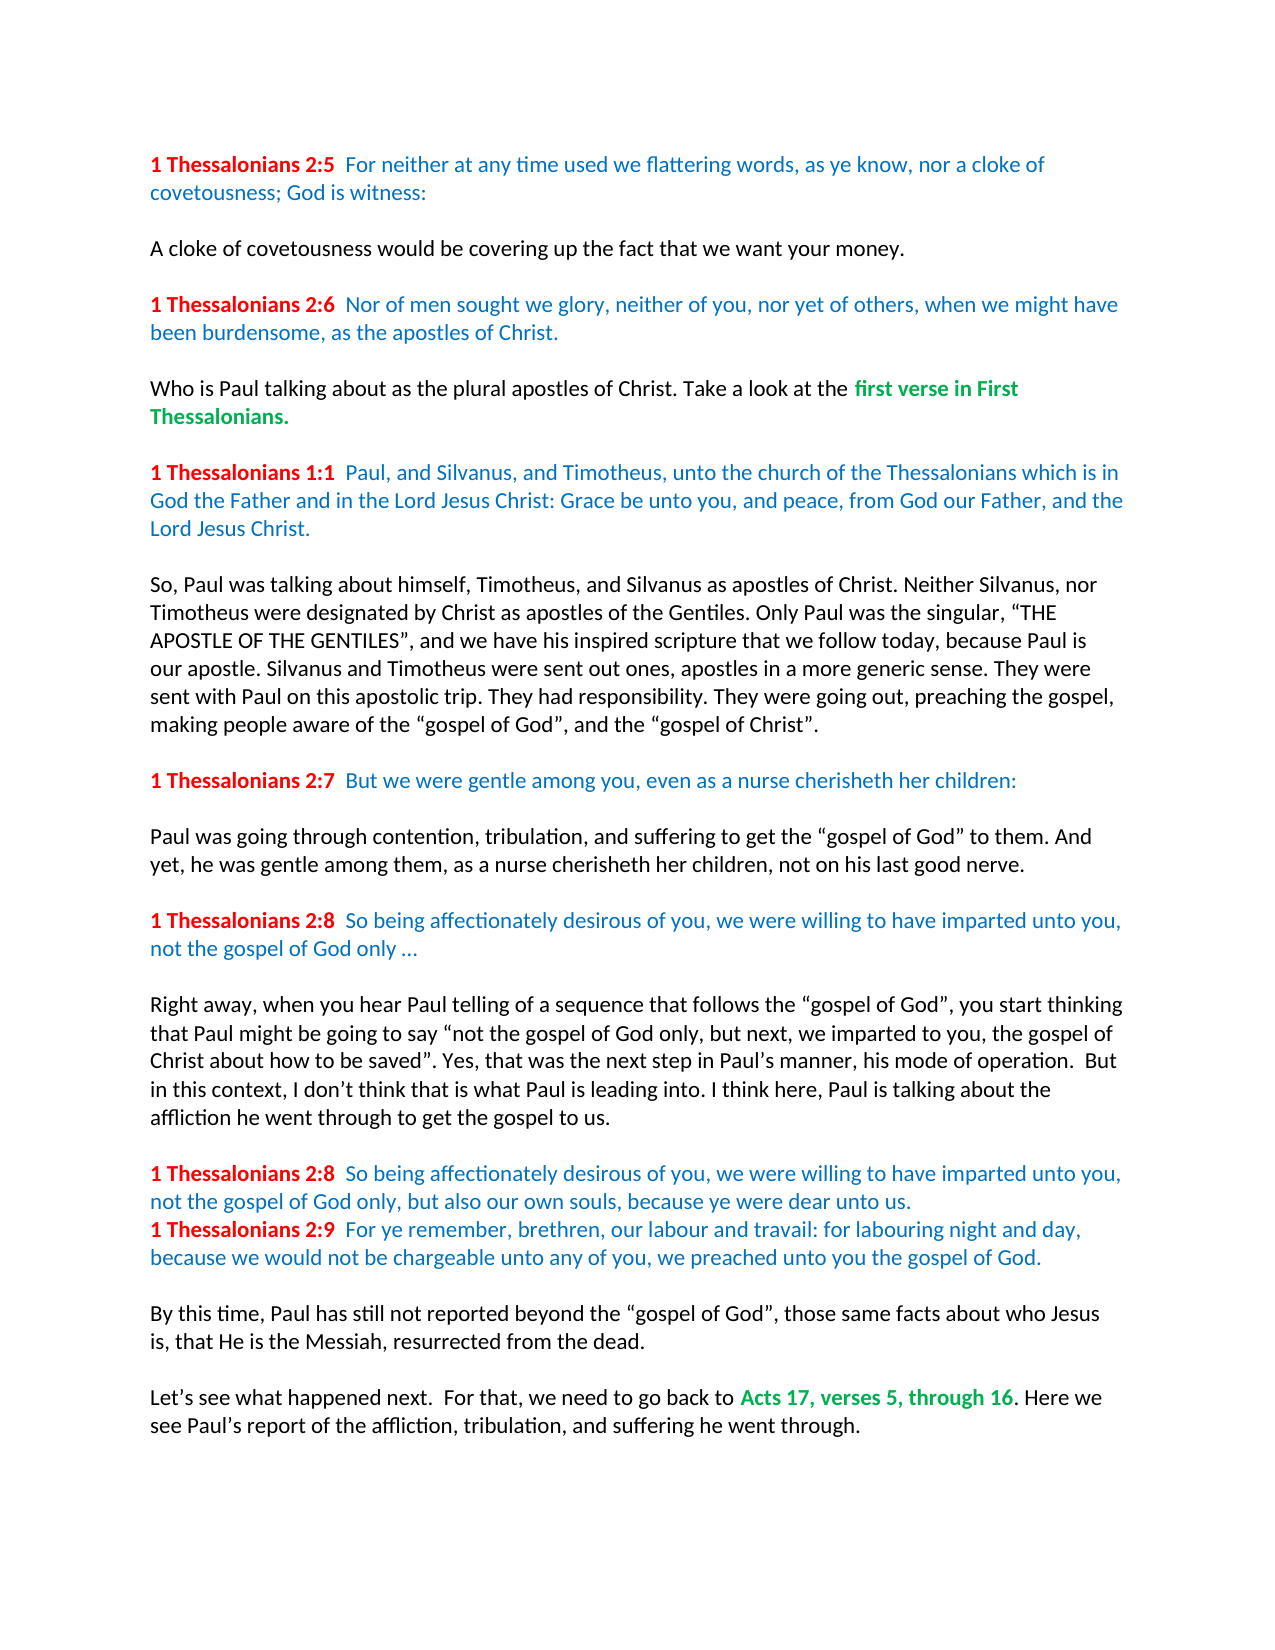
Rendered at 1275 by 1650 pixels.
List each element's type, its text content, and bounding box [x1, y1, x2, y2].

text Who is Paul talking about as the plural apostles of Christ. Take a look at the first verse in First Thessalonians. [150, 374, 1125, 430]
text 1 Thessalonians 1:1 Paul, and Silvanus, and Timotheus, unto the church of the Thessalonians which is in God the Father and in the Lord Jesus Christ: Grace be unto you, and peace, from God our Father, and the Lord Jesus Christ. [150, 458, 1125, 542]
text Right away, when you hear Paul telling of a sequence that follows the “gospel of God”, you start thinking that Paul might be going to say “not the gospel of God only, but next, we imparted to you, the gospel of Christ about how to be saved”. Yes, that was the next step in Paul’s manner, his mode of operation. But in this context, I don’t think that is what Paul is leading into. I think here, Paul is talking about the affliction he went through to get the gospel to us. [150, 991, 1125, 1131]
text 1 Thessalonians 2:8 So being affectionately desirous of you, we were willing to have imparted unto you, not the gospel of God only, but also our own souls, because ye were dear unto us. [150, 1159, 1125, 1215]
text 1 Thessalonians 2:9 For ye remember, brethren, our labour and travail: for labouring night and day, because we would not be chargeable unto any of you, we preached unto you the gospel of God. [150, 1215, 1125, 1271]
text 1 Thessalonians 2:8 So being affectionately desirous of you, we were willing to have imparted unto you, not the gospel of God only … [150, 907, 1125, 963]
text Paul was going through contention, tribulation, and suffering to get the “gospel of God” to them. And yet, he was gentle among them, as a nurse cherisheth her children, not on his last good nerve. [150, 822, 1125, 878]
text A cloke of covetousness would be covering up the fact that we want your money. [150, 234, 1125, 262]
text 1 Thessalonians 2:5 For neither at any time used we flattering words, as ye know, nor a cloke of covetousness; God is witness: [150, 150, 1125, 206]
text By this time, Paul has still not reported beyond the “gospel of God”, those same facts about who Jesus is, that He is the Messiah, resurrected from the dead. [150, 1299, 1125, 1355]
text Let’s see what happened next. For that, we need to go back to Acts 17, verses 5, through 16. Here we see Paul’s report of the affliction, tribulation, and suffering he went through. [150, 1383, 1125, 1439]
text So, Paul was talking about himself, Timotheus, and Silvanus as apostles of Christ. Neither Silvanus, nor Timotheus were designated by Christ as apostles of the Gentiles. Only Paul was the singular, “THE APOSTLE OF THE GENTILES”, and we have his inspired scripture that we follow today, because Paul is our apostle. Silvanus and Timotheus were sent out ones, apostles in a more generic sense. They were sent with Paul on this apostolic trip. They had responsibility. They were going out, preaching the gospel, making people aware of the “gospel of God”, and the “gospel of Christ”. [150, 570, 1125, 738]
text 1 Thessalonians 2:7 But we were gentle among you, even as a nurse cherisheth her children: [150, 766, 1125, 794]
text 1 Thessalonians 2:6 Nor of men sought we glory, neither of you, nor yet of others, when we might have been burdensome, as the apostles of Christ. [150, 290, 1125, 346]
